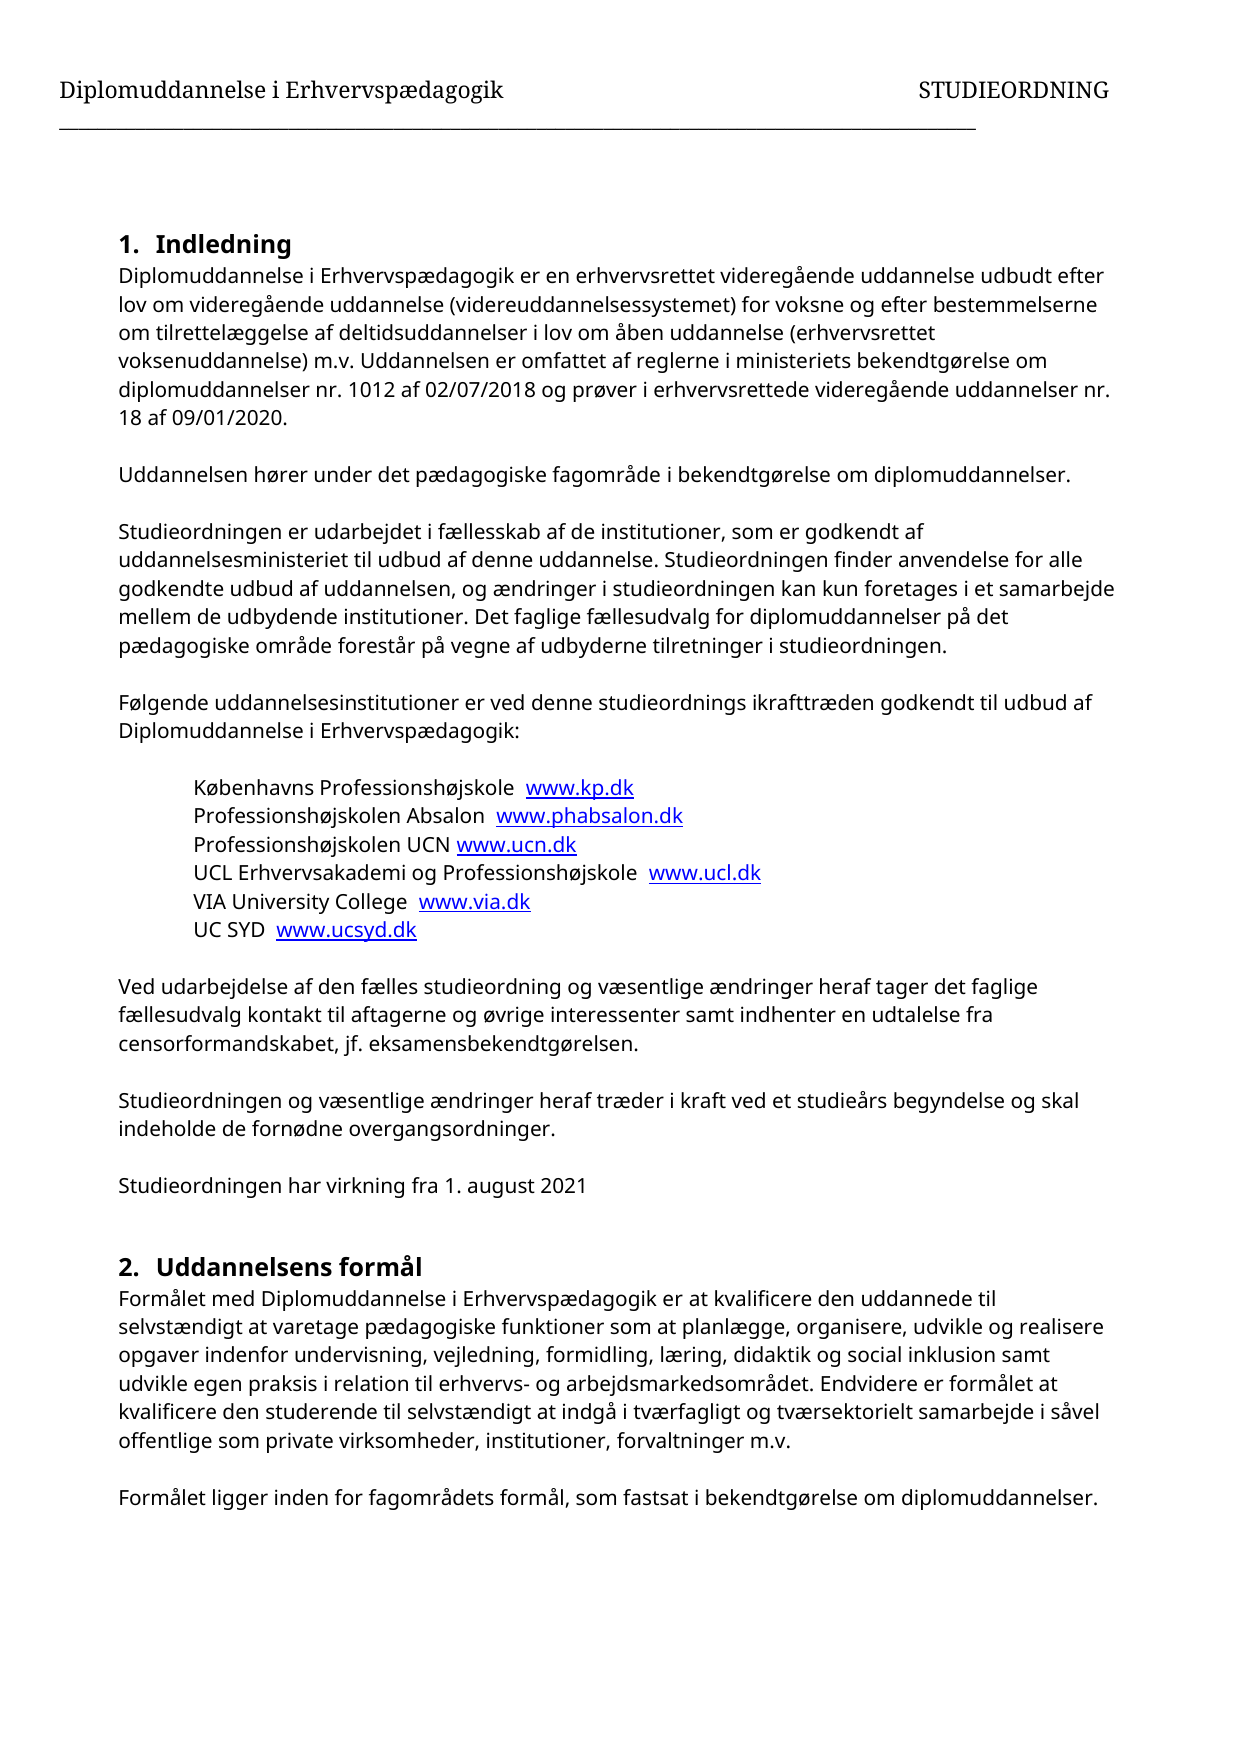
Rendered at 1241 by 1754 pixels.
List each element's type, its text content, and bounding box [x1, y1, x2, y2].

text Professionshøjskolen UCN www.ucn.dk [193, 830, 1122, 858]
text Formålet ligger inden for fagområdets formål, som fastsat i bekendtgørelse om diplomuddannelser. [118, 1483, 1122, 1511]
text Diplomuddannelse i Erhvervspædagogik er en erhvervsrettet videregående uddannelse udbudt efter lov om videregående uddannelse (videreuddannelsessystemet) for voksne og efter bestemmelserne om tilrettelæggelse af deltidsuddannelser i lov om åben uddannelse (erhvervsrettet voksenuddannelse) m.v. Uddannelsen er omfattet af reglerne i ministeriets bekendtgørelse om diplomuddannelser nr. 1012 af 02/07/2018 og prøver i erhvervsrettede videregående uddannelser nr. 18 af 09/01/2020. [118, 261, 1122, 432]
text Ved udarbejdelse af den fælles studieordning og væsentlige ændringer heraf tager det faglige fællesudvalg kontakt til aftagerne og øvrige interessenter samt indhenter en udtalelse fra censorformandskabet, jf. eksamensbekendtgørelsen. [118, 972, 1122, 1057]
text Københavns Professionshøjskole www.kp.dk [193, 773, 1122, 802]
text Studieordningen og væsentlige ændringer heraf træder i kraft ved et studieårs begyndelse og skal indeholde de fornødne overgangsordninger. [118, 1086, 1122, 1143]
text UC SYD www.ucsyd.dk [193, 915, 1122, 944]
text Studieordningen har virkning fra 1. august 2021 [118, 1171, 1122, 1200]
text Uddannelsen hører under det pædagogiske fagområde i bekendtgørelse om diplomuddannelser. [118, 460, 1122, 489]
text VIA University College www.via.dk [193, 887, 1122, 915]
text Følgende uddannelsesinstitutioner er ved denne studieordnings ikrafttræden godkendt til udbud af Diplomuddannelse i Erhvervspædagogik: [118, 688, 1122, 745]
subtitle Uddannelsens formål [118, 1250, 1122, 1284]
text Formålet med Diplomuddannelse i Erhvervspædagogik er at kvalificere den uddannede til selvstændigt at varetage pædagogiske funktioner som at planlægge, organisere, udvikle og realisere opgaver indenfor undervisning, vejledning, formidling, læring, didaktik og social inklusion samt udvikle egen praksis i relation til erhvervs- og arbejdsmarkedsområdet. Endvidere er formålet at kvalificere den studerende til selvstændigt at indgå i tværfagligt og tværsektorielt samarbejde i såvel offentlige som private virksomheder, institutioner, forvaltninger m.v. [118, 1284, 1122, 1454]
text UCL Erhvervsakademi og Professionshøjskole www.ucl.dk [193, 858, 1122, 887]
text Studieordningen er udarbejdet i fællesskab af de institutioner, som er godkendt af uddannelsesministeriet til udbud af denne uddannelse. Studieordningen finder anvendelse for alle godkendte udbud af uddannelsen, og ændringer i studieordningen kan kun foretages i et samarbejde mellem de udbydende institutioner. Det faglige fællesudvalg for diplomuddannelser på det pædagogiske område forestår på vegne af udbyderne tilretninger i studieordningen. [118, 517, 1122, 659]
text Professionshøjskolen Absalon www.phabsalon.dk [193, 802, 1122, 830]
subtitle Indledning [118, 227, 1122, 261]
